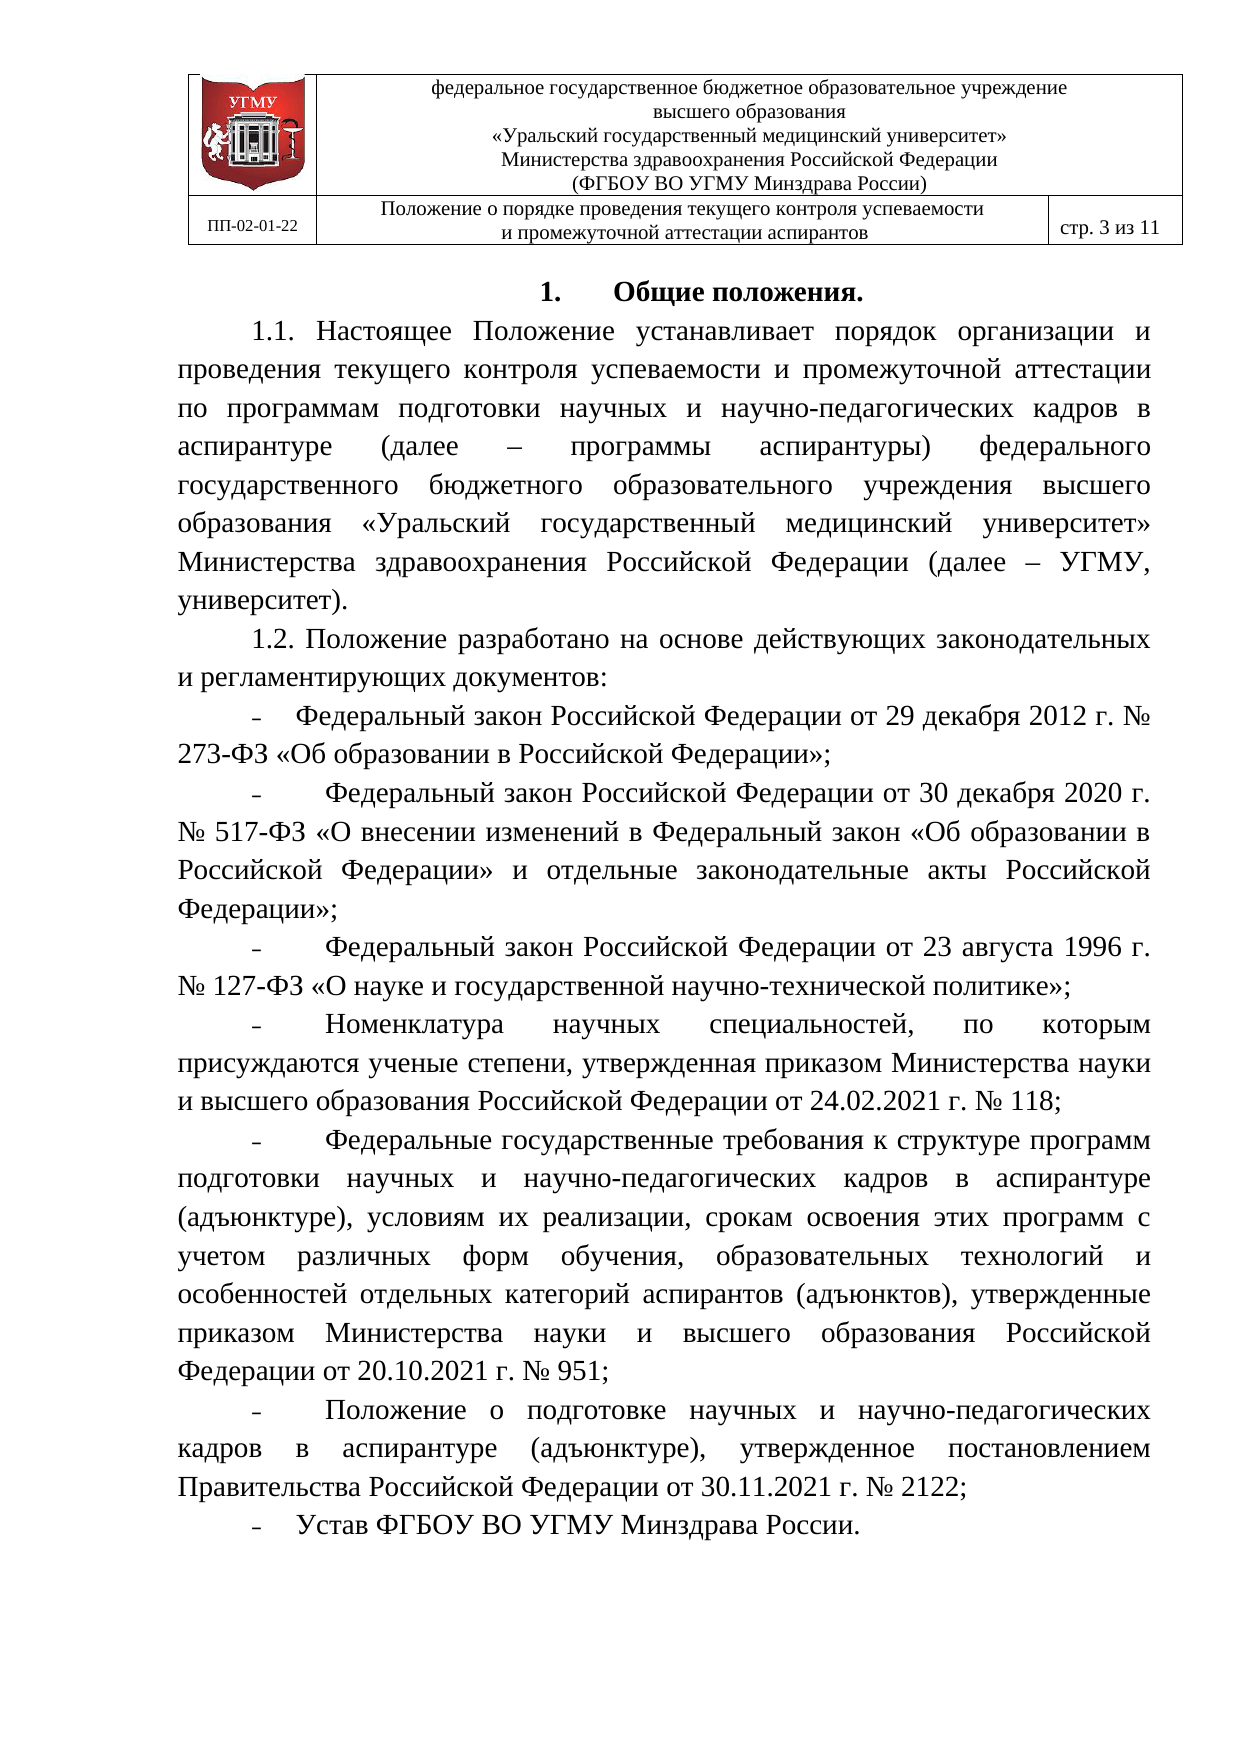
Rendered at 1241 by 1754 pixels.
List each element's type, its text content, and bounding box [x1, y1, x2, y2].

text 1.1. Настоящее Положение устанавливает порядок организации и проведения текущего контроля успеваемости и промежуточной аттестации по программам подготовки научных и научно-педагогических кадров в аспирантуре (далее – программы аспирантуры) федерального государственного бюджетного образовательного учреждения высшего образования «Уральский государственный медицинский университет» Министерства здравоохранения Российской Федерации (далее – УГМУ, университет). [177, 313, 1152, 616]
subtitle Общие положения. [177, 274, 1152, 308]
list Федеральный закон Российской Федерации от 30 декабря 2020 г. № 517-ФЗ «О внесении изменений в Федеральный закон «Об образовании в Российской Федерации» и отдельные законодательные акты Российской Федерации»; [177, 775, 1152, 924]
list Федеральные государственные требования к структуре программ подготовки научных и научно-педагогических кадров в аспирантуре (адъюнктуре), условиям их реализации, срокам освоения этих программ с учетом различных форм обучения, образовательных технологий и особенностей отдельных категорий аспирантов (адъюнктов), утвержденные приказом Министерства науки и высшего образования Российской Федерации от 20.10.2021 г. № 951; [177, 1122, 1152, 1387]
list Положение о подготовке научных и научно-педагогических кадров в аспирантуре (адъюнктуре), утвержденное постановлением Правительства Российской Федерации от 30.11.2021 г. № 2122; [177, 1392, 1152, 1502]
list Федеральный закон Российской Федерации от 29 декабря 2012 г. № 273-ФЗ «Об образовании в Российской Федерации»; [177, 698, 1152, 770]
list Устав ФГБОУ ВО УГМУ Минздрава России. [177, 1507, 1152, 1541]
list Номенклатура научных специальностей, по которым присуждаются ученые степени, утвержденная приказом Министерства науки и высшего образования Российской Федерации от 24.02.2021 г. № 118; [177, 1006, 1152, 1117]
list Федеральный закон Российской Федерации от 23 августа 1996 г. № 127-ФЗ «О науке и государственной научно-технической политике»; [177, 929, 1152, 1001]
text 1.2. Положение разработано на основе действующих законодательных и регламентирующих документов: [177, 621, 1152, 693]
